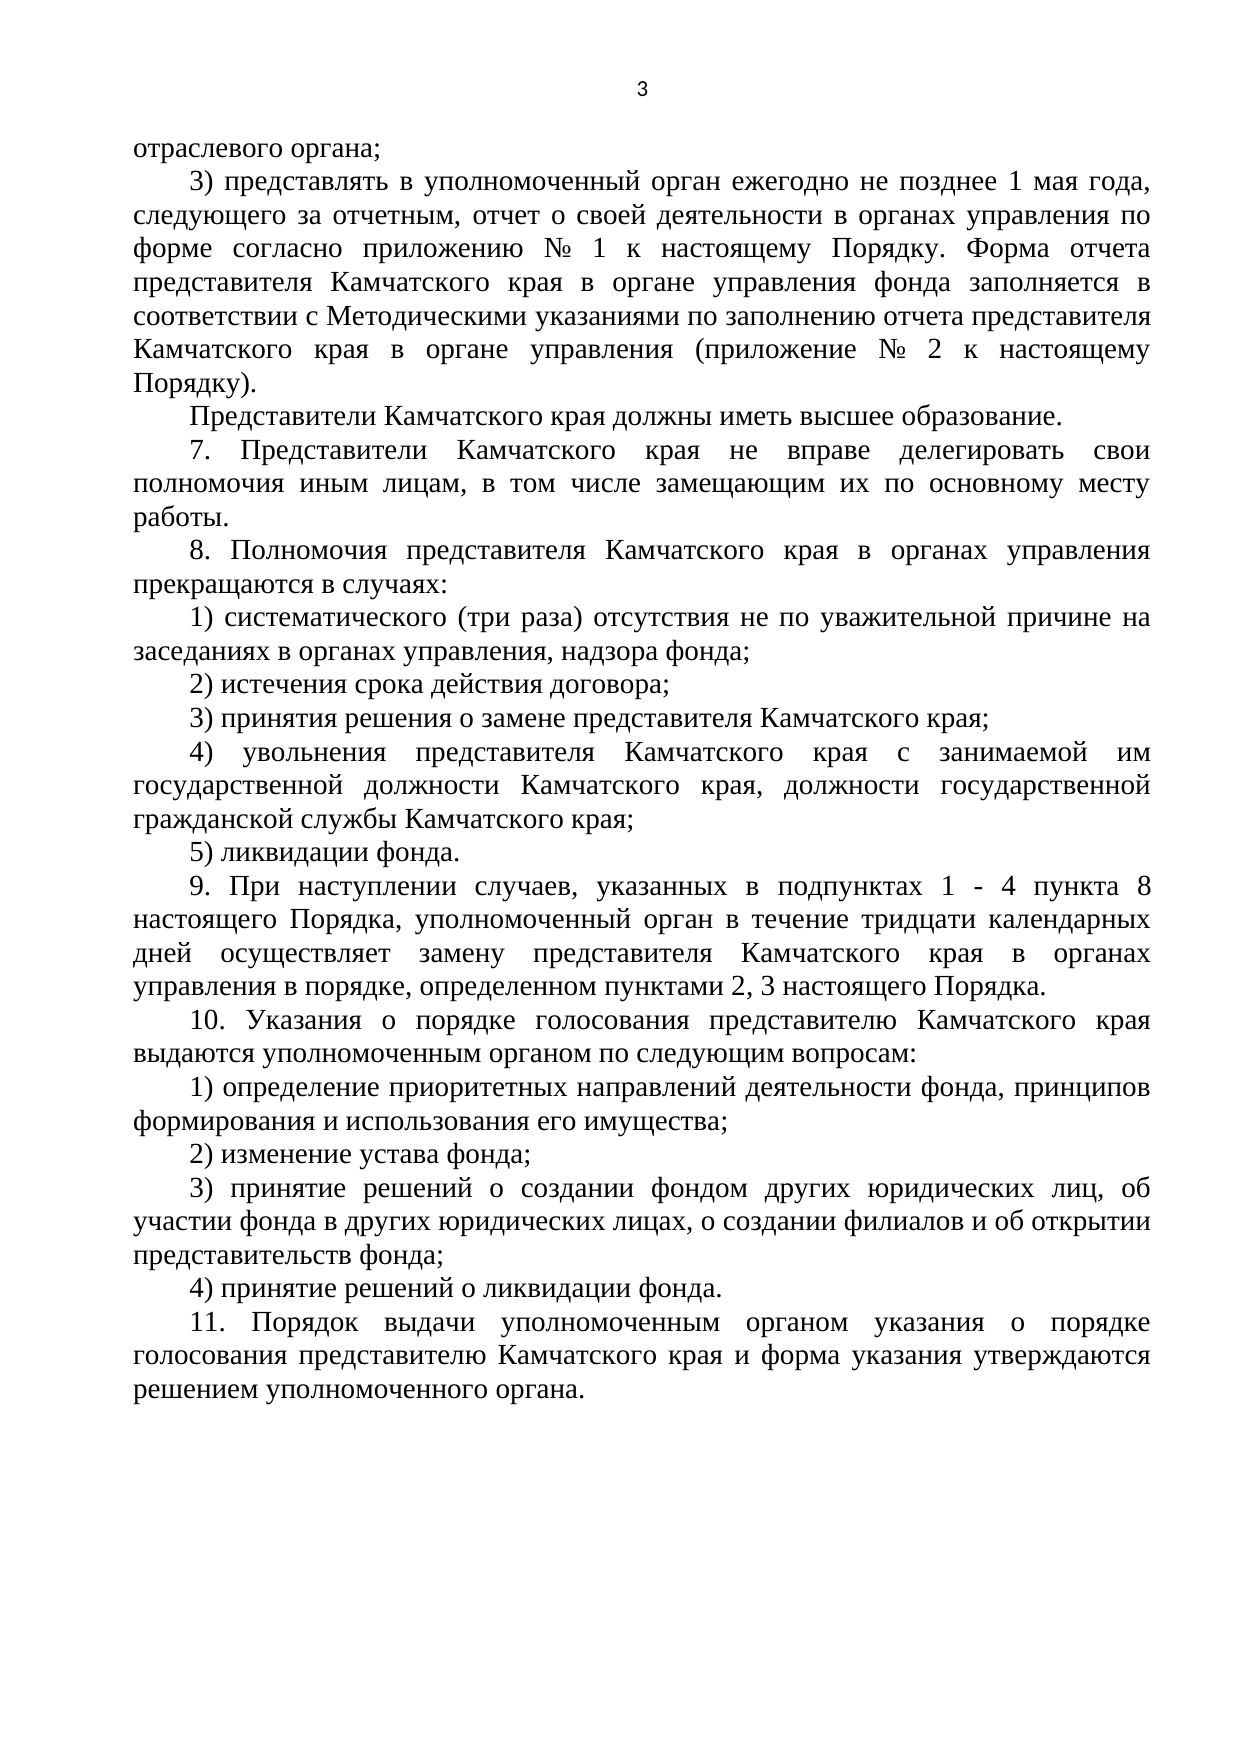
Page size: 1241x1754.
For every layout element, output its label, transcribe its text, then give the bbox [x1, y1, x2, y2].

text 1) систематического (три раза) отсутствия не по уважительной причине на заседаниях в органах управления, надзора фонда; [133, 599, 1152, 667]
text 8. Полномочия представителя Камчатского края в органах управления прекращаются в случаях: [133, 532, 1152, 599]
text 2) истечения срока действия договора; [133, 667, 1152, 700]
text 11. Порядок выдачи уполномоченным органом указания о порядке голосования представителю Камчатского края и форма указания утверждаются решением уполномоченного органа. [133, 1304, 1152, 1404]
text Представители Камчатского края должны иметь высшее образование. [133, 398, 1152, 432]
text 4) принятие решений о ликвидации фонда. [133, 1270, 1152, 1304]
text 9. При наступлении случаев, указанных в подпунктах 1 - 4 пункта 8 настоящего Порядка, уполномоченный орган в течение тридцати календарных дней осуществляет замену представителя Камчатского края в органах управления в порядке, определенном пунктами 2, 3 настоящего Порядка. [133, 868, 1152, 1002]
text 3) принятие решений о создании фондом других юридических лиц, об участии фонда в других юридических лицах, о создании филиалов и об открытии представительств фонда; [133, 1170, 1152, 1270]
text 3) представлять в уполномоченный орган ежегодно не позднее 1 мая года, следующего за отчетным, отчет о своей деятельности в органах управления по форме согласно приложению № 1 к настоящему Порядку. Форма отчета представителя Камчатского края в органе управления фонда заполняется в соответствии с Методическими указаниями по заполнению отчета представителя Камчатского края в органе управления (приложение № 2 к настоящему Порядку). [133, 163, 1152, 398]
text 2) изменение устава фонда; [133, 1136, 1152, 1170]
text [133, 130, 1152, 163]
text 1) определение приоритетных направлений деятельности фонда, принципов формирования и использования его имущества; [133, 1069, 1152, 1136]
text 5) ликвидации фонда. [133, 834, 1152, 868]
text 4) увольнения представителя Камчатского края с занимаемой им государственной должности Камчатского края, должности государственной гражданской службы Камчатского края; [133, 734, 1152, 834]
text 3) принятия решения о замене представителя Камчатского края; [133, 700, 1152, 734]
text 7. Представители Камчатского края не вправе делегировать свои полномочия иным лицам, в том числе замещающим их по основному месту работы. [133, 432, 1152, 532]
text 10. Указания о порядке голосования представителю Камчатского края выдаются уполномоченным органом по следующим вопросам: [133, 1002, 1152, 1069]
